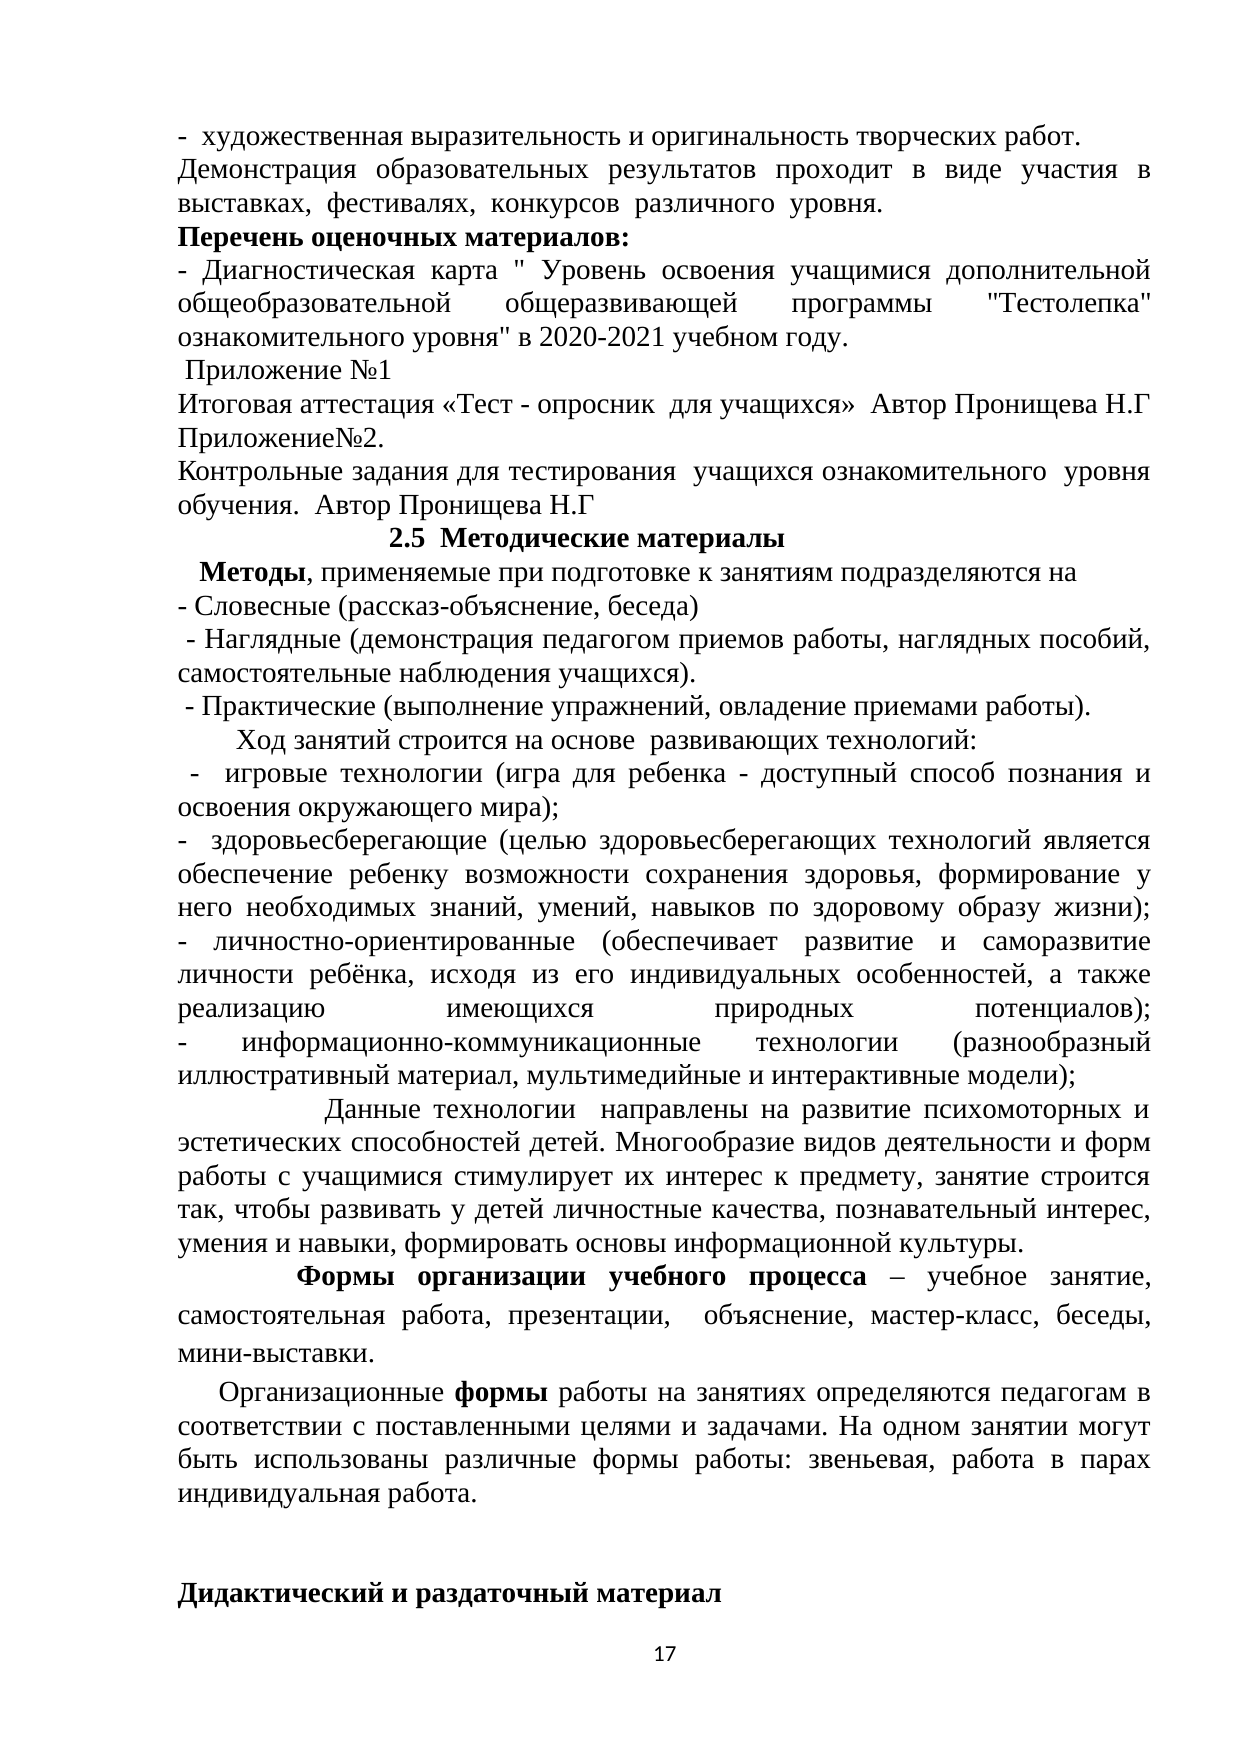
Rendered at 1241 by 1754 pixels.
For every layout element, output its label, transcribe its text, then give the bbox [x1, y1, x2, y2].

text - Диагностическая карта " Уровень освоения учащимися дополнительной общеобразовательной общеразвивающей программы "Тестолепка" ознакомительного уровня" в 2020-2021 учебном году. [177, 252, 1152, 353]
text Формы организации учебного процесса – учебное занятие, самостоятельная работа, презентации, объяснение, мастер-класс, беседы, мини-выставки. [177, 1258, 1152, 1369]
text Приложение №1 [177, 353, 1152, 386]
text - художественная выразительность и оригинальность творческих работ. [177, 118, 1152, 152]
text Перечень оценочных материалов: [177, 219, 1152, 252]
text Данные технологии направлены на развитие психомоторных и эстетических способностей детей. Многообразие видов деятельности и форм работы с учащимися стимулирует их интерес к предмету, занятие строится так, чтобы развивать у детей личностные качества, познавательный интерес, умения и навыки, формировать основы информационной культуры. [177, 1091, 1152, 1258]
text - Практические (выполнение упражнений, овладение приемами работы). [177, 688, 1152, 722]
text Дидактический и раздаточный материал [177, 1575, 1152, 1609]
text Контрольные задания для тестирования учащихся ознакомительного уровня обучения. Автор Пронищева Н.Г [177, 453, 1152, 521]
text - здоровьесберегающие (целью здоровьесберегающих технологий является обеспечение ребенку возможности сохранения здоровья, формирование у него необходимых знаний, умений, навыков по здоровому образу жизни); - личностно-ориентированные (обеспечивает развитие и саморазвитие личности ребёнка, исходя из его индивидуальных особенностей, а также реализацию имеющихся природных потенциалов); - информационно-коммуникационные технологии (разнообразный иллюстративный материал, мультимедийные и интерактивные модели); [177, 822, 1152, 1091]
text Методы, применяемые при подготовке к занятиям подразделяются на [177, 554, 1152, 588]
text - игровые технологии (игра для ребенка - доступный способ познания и освоения окружающего мира); [177, 755, 1152, 822]
text Итоговая аттестация «Тест - опросник для учащихся» Автор Пронищева Н.Г Приложение№2. [177, 386, 1152, 453]
text Организационные формы работы на занятиях определяются педагогам в соответствии с поставленными целями и задачами. На одном занятии могут быть использованы различные формы работы: звеньевая, работа в парах индивидуальная работа. [177, 1374, 1152, 1508]
text - Словесные (рассказ-объяснение, беседа) [177, 588, 1152, 621]
text Ход занятий строится на основе развивающих технологий: [177, 722, 1152, 755]
text 2.5 Методические материалы [177, 521, 1152, 554]
text - Наглядные (демонстрация педагогом приемов работы, наглядных пособий, самостоятельные наблюдения учащихся). [177, 621, 1152, 688]
text Демонстрация образовательных результатов проходит в виде участия в выставках, фестивалях, конкурсов различного уровня. [177, 152, 1152, 219]
